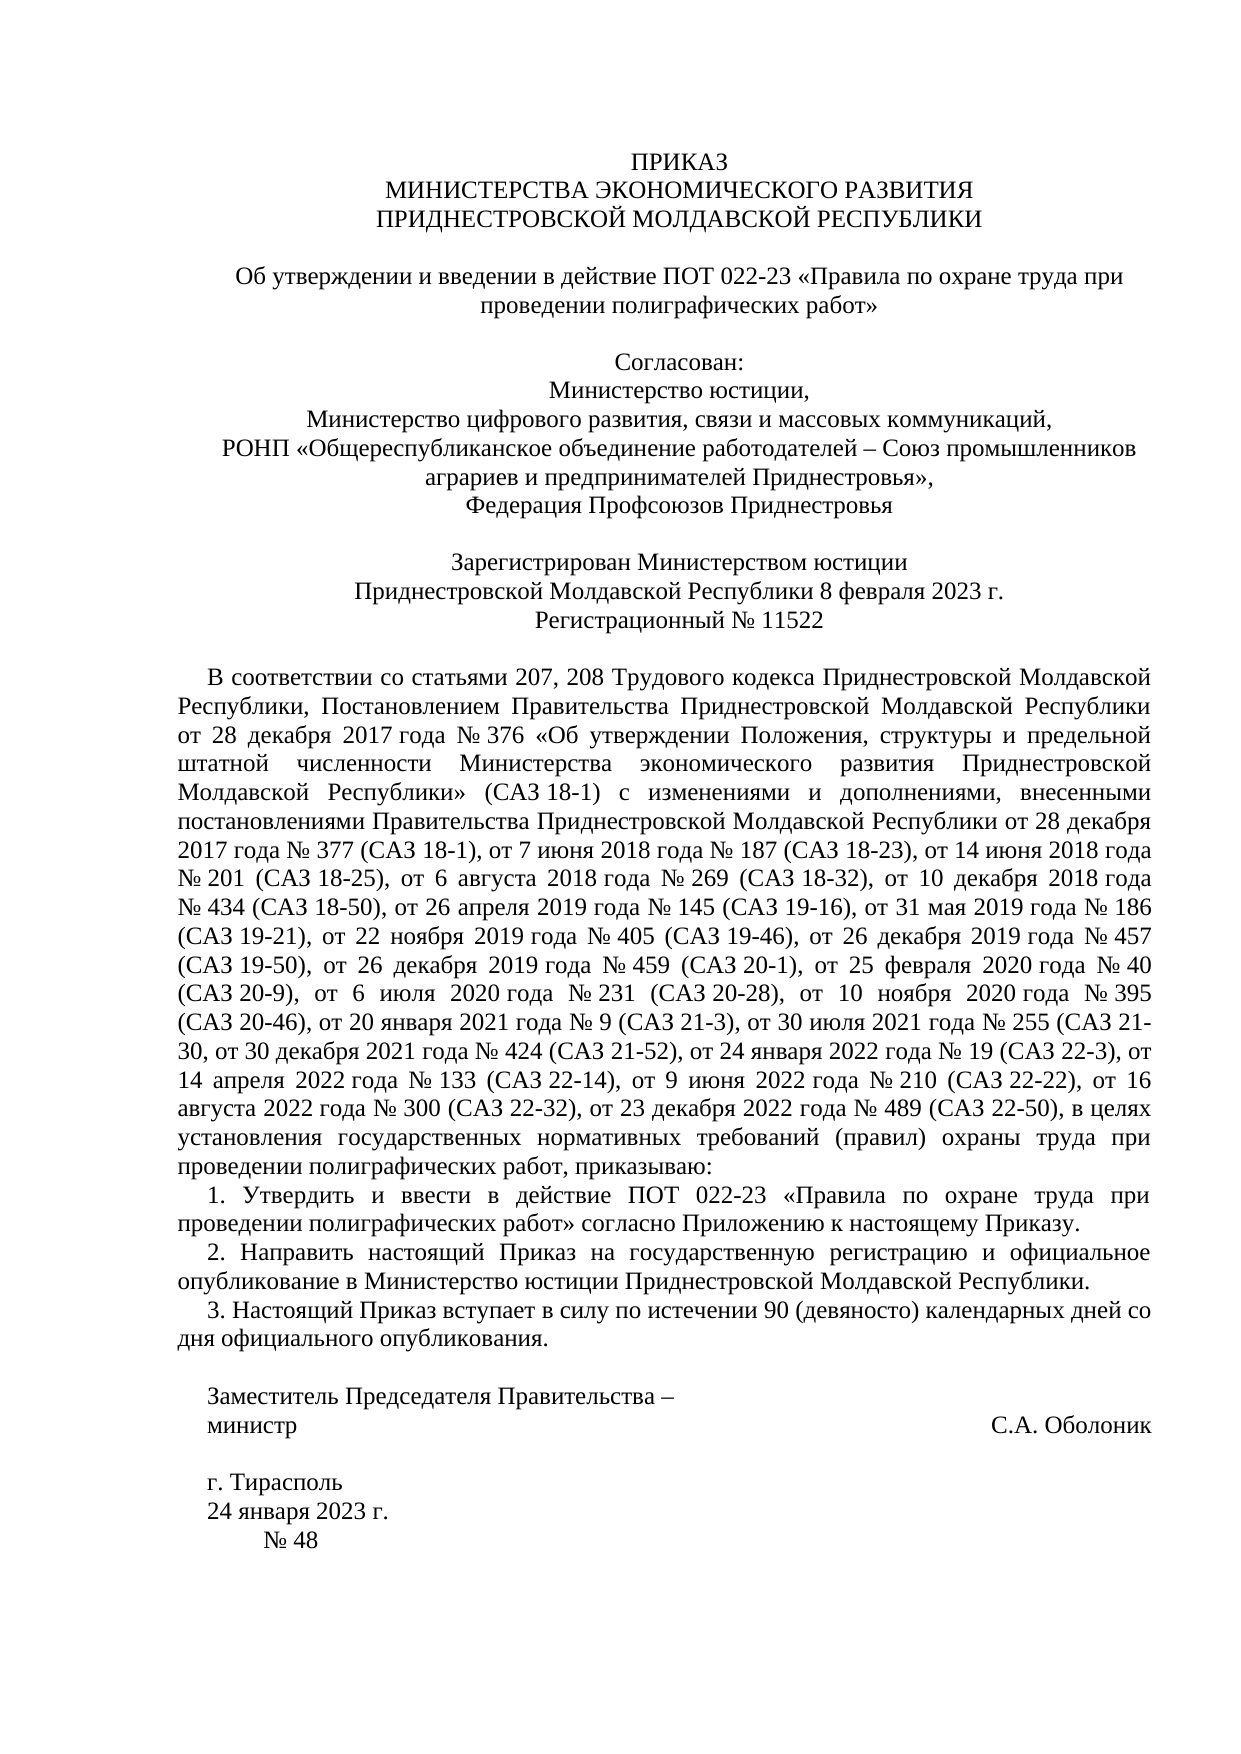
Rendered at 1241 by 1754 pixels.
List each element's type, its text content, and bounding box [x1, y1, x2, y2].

text Министерство цифрового развития, связи и массовых коммуникаций, [177, 404, 1152, 433]
text Об утверждении и введении в действие ПОТ 022-23 «Правила по охране труда при [177, 261, 1152, 290]
text В соответствии со статьями 207, 208 Трудового кодекса Приднестровской Молдавской Республики, Постановлением Правительства Приднестровской Молдавской Республики от 28 декабря 2017 года № 376 «Об утверждении Положения, структуры и предельной штатной численности Министерства экономического развития Приднестровской Молдавской Республики» (САЗ 18-1) с изменениями и дополнениями, внесенными постановлениями Правительства Приднестровской Молдавской Республики от 28 декабря 2017 года № 377 (САЗ 18-1), от 7 июня 2018 года № 187 (САЗ 18-23), от 14 июня 2018 года № 201 (САЗ 18-25), от 6 августа 2018 года № 269 (САЗ 18-32), от 10 декабря 2018 года № 434 (САЗ 18-50), от 26 апреля 2019 года № 145 (САЗ 19-16), от 31 мая 2019 года № 186 (САЗ 19-21), от 22 ноября 2019 года № 405 (САЗ 19-46), от 26 декабря 2019 года № 457 (САЗ 19-50), от 26 декабря 2019 года № 459 (САЗ 20-1), от 25 февраля 2020 года № 40 (САЗ 20-9), от 6 июля 2020 года № 231 (САЗ 20-28), от 10 ноября 2020 года № 395 (САЗ 20-46), от 20 января 2021 года № 9 (САЗ 21-3), от 30 июля 2021 года № 255 (САЗ 21-30, от 30 декабря 2021 года № 424 (САЗ 21-52), от 24 января 2022 года № 19 (САЗ 22-3), от 14 апреля 2022 года № 133 (САЗ 22-14), от 9 июня 2022 года № 210 (САЗ 22-22), от 16 августа 2022 года № 300 (САЗ 22-32), от 23 декабря 2022 года № 489 (САЗ 22-50), в целях установления государственных нормативных требований (правил) охраны труда при проведении полиграфических работ, приказываю: [177, 662, 1152, 1180]
text Зарегистрирован Министерством юстиции [177, 547, 1152, 576]
text 1. Утвердить и ввести в действие ПОТ 022-23 «Правила по охране труда при проведении полиграфических работ» согласно Приложению к настоящему Приказу. [177, 1180, 1152, 1237]
text Заместитель Председателя Правительства – [177, 1381, 1152, 1410]
text аграриев и предпринимателей Приднестровья», [177, 462, 1152, 490]
text ПРИДНЕСТРОВСКОЙ МОЛДАВСКОЙ РЕСПУБЛИКИ [177, 204, 1152, 233]
text 2. Направить настоящий Приказ на государственную регистрацию и официальное опубликование в Министерство юстиции Приднестровской Молдавской Республики. [177, 1237, 1152, 1295]
text проведении полиграфических работ» [177, 290, 1152, 319]
text Министерство юстиции, [177, 375, 1152, 404]
text министр С.А. Оболоник [177, 1410, 1152, 1438]
text Федерация Профсоюзов Приднестровья [177, 490, 1152, 519]
text 24 января 2023 г. [177, 1496, 1152, 1525]
text ПРИКАЗ [177, 147, 1152, 176]
text МИНИСТЕРСТВА ЭКОНОМИЧЕСКОГО РАЗВИТИЯ [177, 176, 1152, 204]
text Регистрационный № 11522 [177, 605, 1152, 633]
text № 48 [177, 1525, 1152, 1553]
text 3. Настоящий Приказ вступает в силу по истечении 90 (девяносто) календарных дней со дня официального опубликования. [177, 1295, 1152, 1352]
text Согласован: [177, 347, 1152, 375]
text Приднестровской Молдавской Республики 8 февраля 2023 г. [177, 576, 1152, 605]
text РОНП «Общереспубликанское объединение работодателей – Союз промышленников [177, 433, 1152, 462]
text г. Тирасполь [177, 1467, 1152, 1496]
